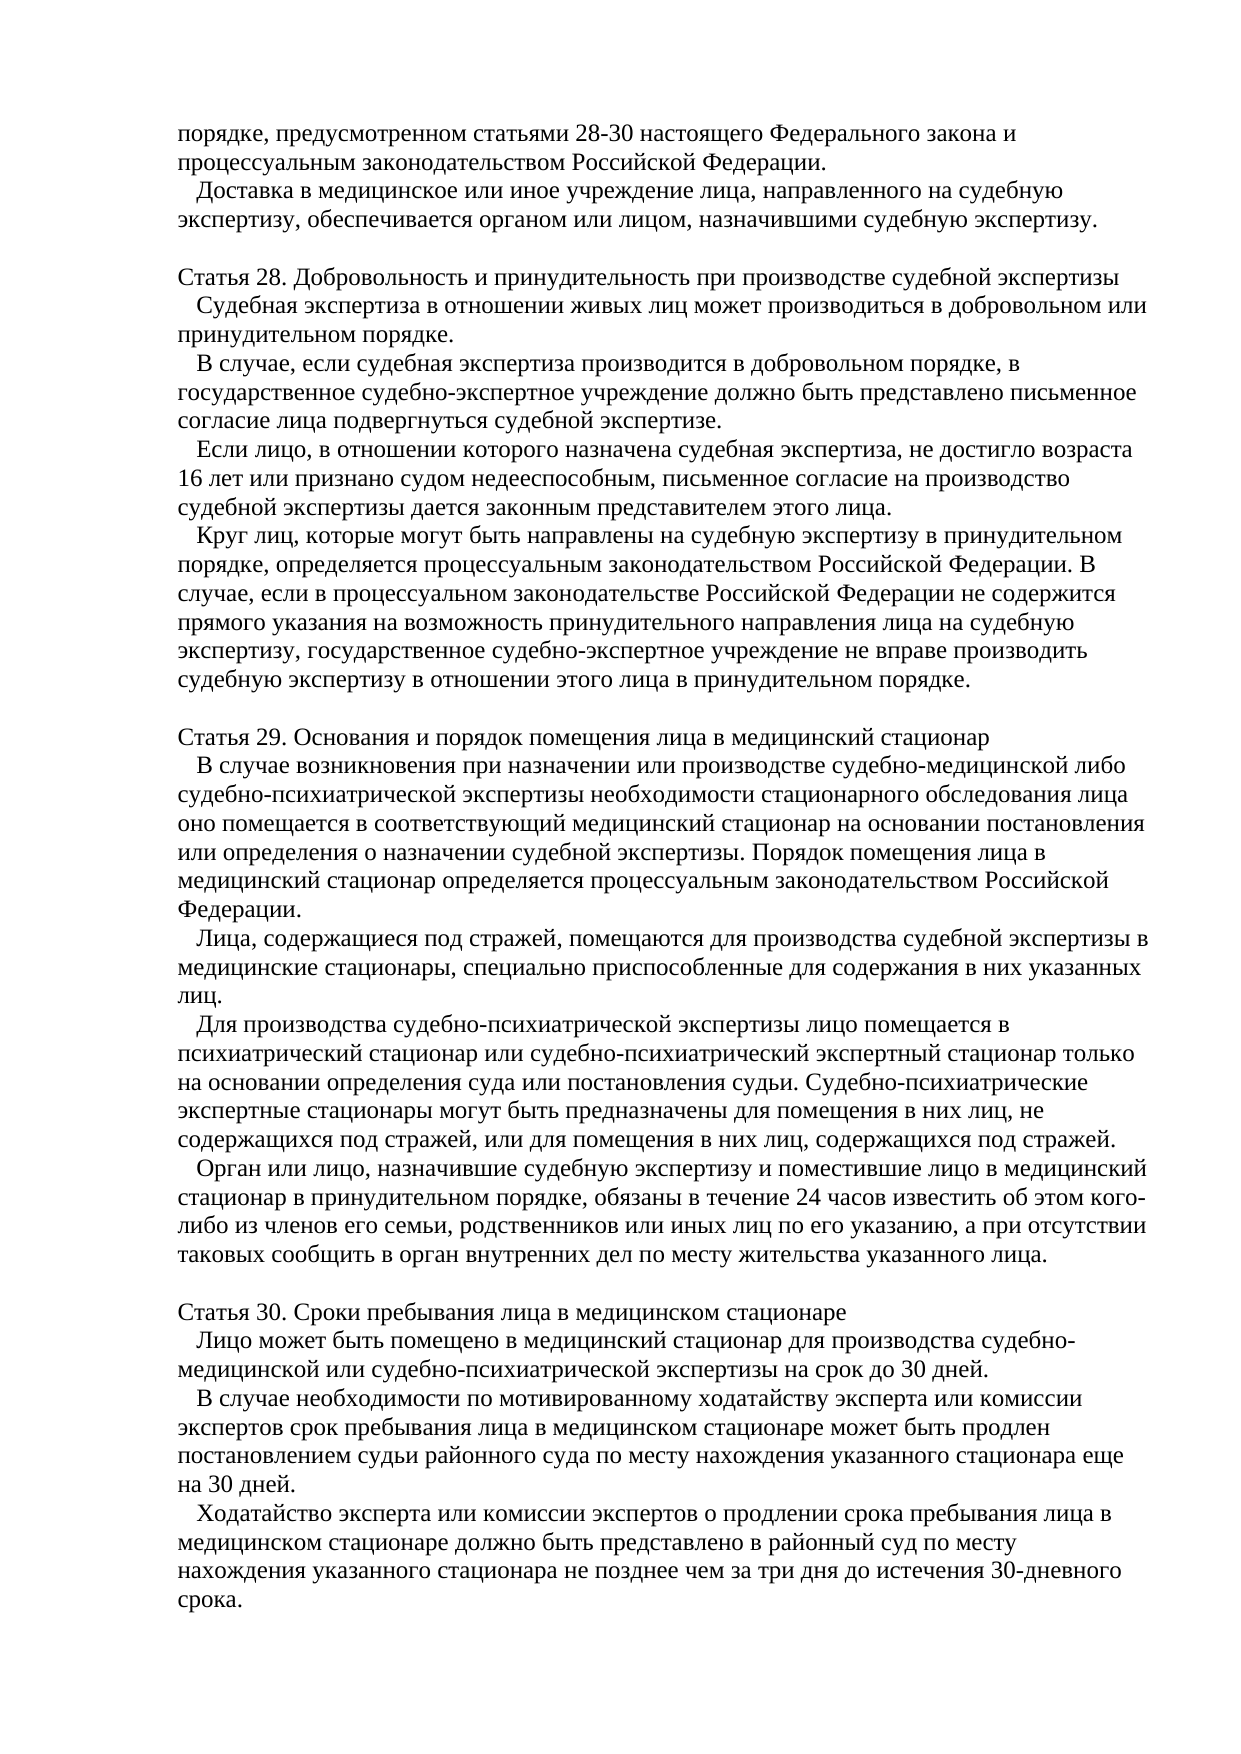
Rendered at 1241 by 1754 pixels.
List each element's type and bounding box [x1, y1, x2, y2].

text [177, 118, 1152, 1613]
